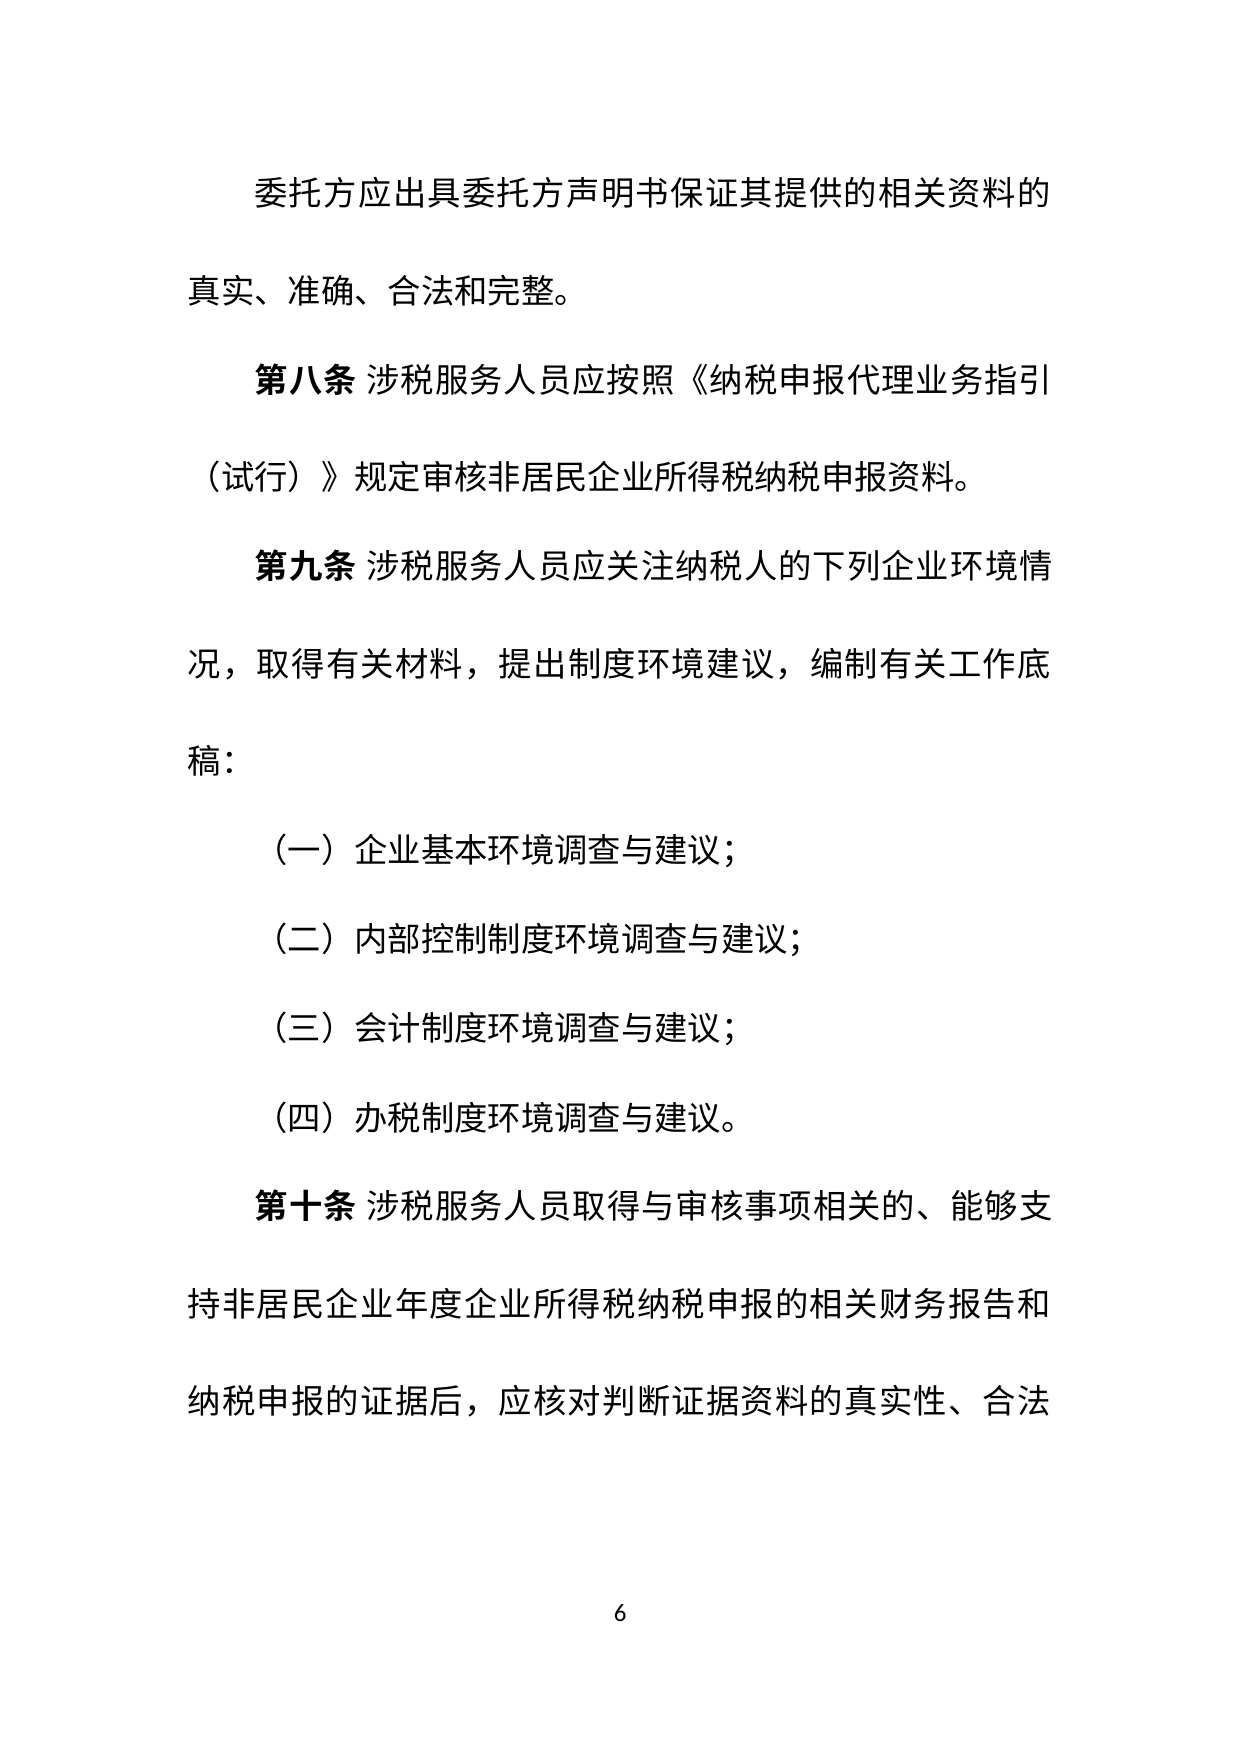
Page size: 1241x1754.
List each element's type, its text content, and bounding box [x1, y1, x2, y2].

text （四）办税制度环境调查与建议。 [187, 1083, 1053, 1148]
text （二）内部控制制度环境调查与建议； [187, 905, 1053, 970]
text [187, 1172, 1053, 1432]
text 第八条 涉税服务人员应按照《纳税申报代理业务指引（试行）》规定审核非居民企业所得税纳税申报资料。 [187, 345, 1053, 508]
text 委托方应出具委托方声明书保证其提供的相关资料的真实、准确、合法和完整。 [187, 158, 1053, 321]
text 第九条 涉税服务人员应关注纳税人的下列企业环境情况，取得有关材料，提出制度环境建议，编制有关工作底稿： [187, 532, 1053, 792]
text （三）会计制度环境调查与建议； [187, 994, 1053, 1059]
text （一）企业基本环境调查与建议； [187, 816, 1053, 881]
